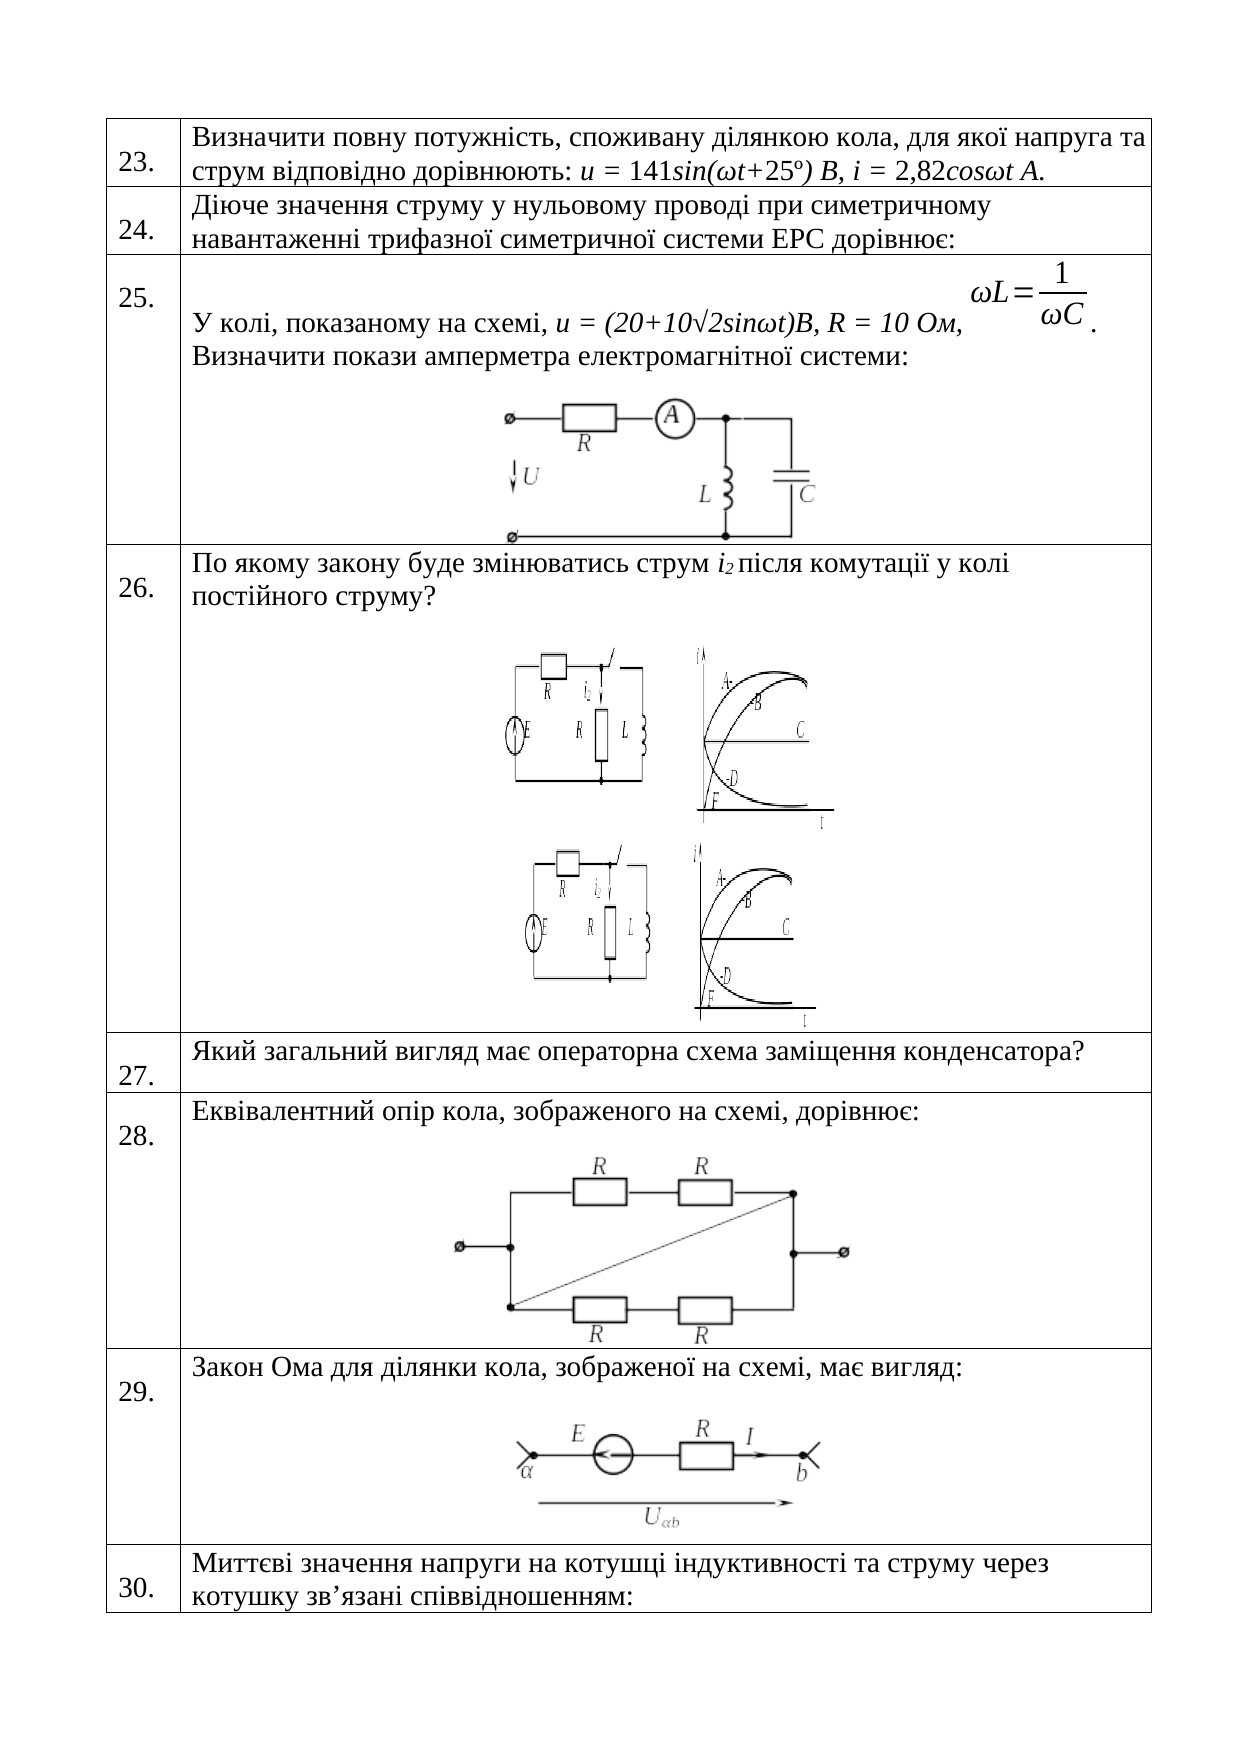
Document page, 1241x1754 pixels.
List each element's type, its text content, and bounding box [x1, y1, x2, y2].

table_cell 27. [107, 1033, 180, 1092]
table_cell Який загальний вигляд має операторна схема заміщення конденсатора? [181, 1033, 1151, 1092]
table_cell 25. [107, 255, 180, 544]
table_cell Еквівалентний опір кола, зображеного на схемі, дорівнює: [181, 1093, 1151, 1348]
table_cell У колі, показаному на схемі, u = (20+10√2sinωt)В, R = 10 Ом, . Визначити покази амперметра електромагнітної системи: [181, 255, 1151, 544]
table_cell Визначити повну потужність, споживану ділянкою кола, для якої напруга та струм відповідно дорівнюють: u = 141sin(ωt+25º) В, i = 2,82cosωt A. [181, 119, 1151, 186]
table_cell 30. [107, 1545, 180, 1612]
table_cell 26. [107, 545, 180, 1032]
table_cell 24. [107, 187, 180, 254]
table_cell Миттєві значення напруги на котушці індуктивності та струму через котушку зв’язані співвідношенням: [181, 1545, 1151, 1612]
table_cell Закон Ома для ділянки кола, зображеної на схемі, має вигляд: [181, 1349, 1151, 1544]
table_cell 23. [107, 119, 180, 186]
table_cell Діюче значення струму у нульовому проводі при симетричному навантаженні трифазної симетричної системи ЕРС дорівнює: [181, 187, 1151, 254]
table_cell 29. [107, 1349, 180, 1544]
table_cell 28. [107, 1093, 180, 1348]
table_cell По якому закону буде змінюватись струм і2 після комутації у колі постійного струму? [181, 545, 1151, 1032]
